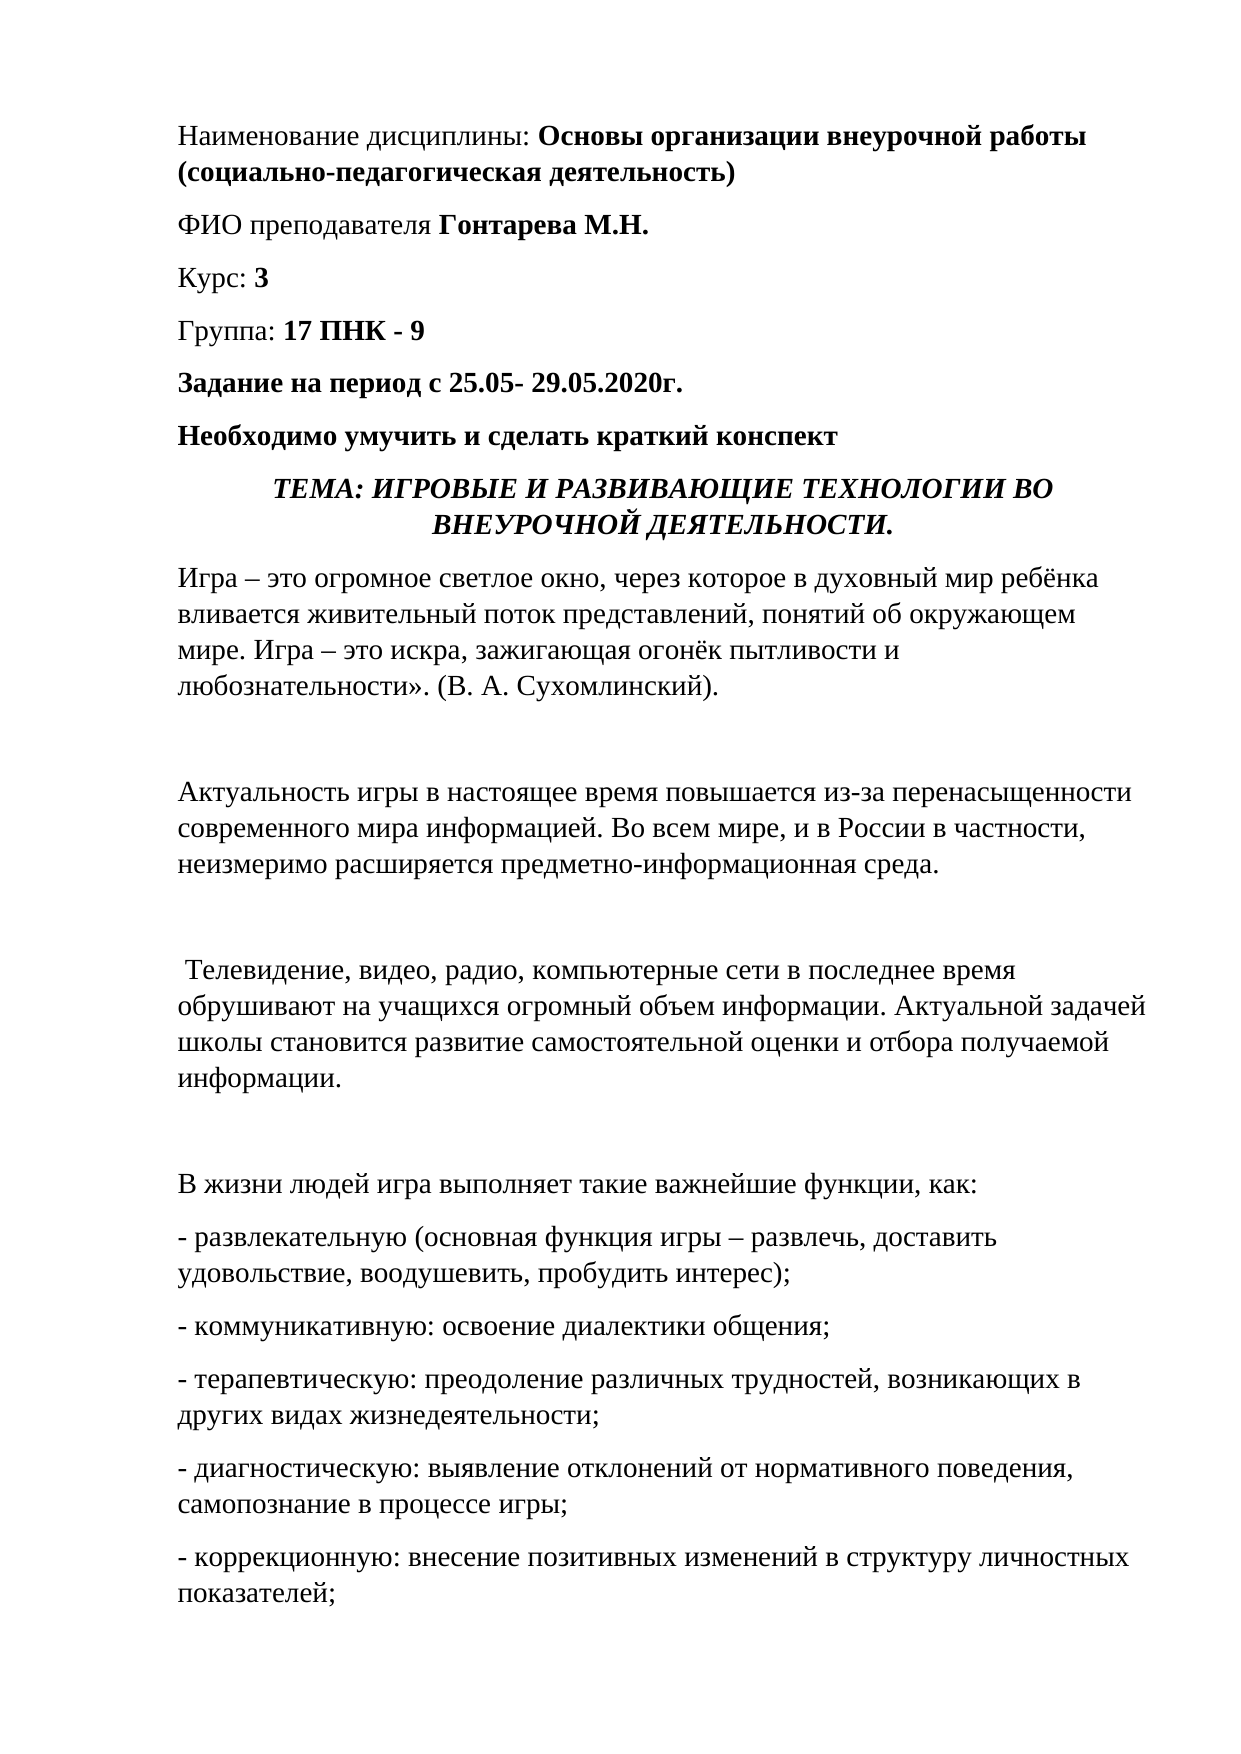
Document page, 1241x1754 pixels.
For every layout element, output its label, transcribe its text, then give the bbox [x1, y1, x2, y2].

text - диагностическую: выявление отклонений от нормативного поведения, самопознание в процессе игры; [177, 1450, 1152, 1519]
text Курс: 3 [177, 260, 1152, 293]
text - терапевтическую: преодоление различных трудностей, возникающих в других видах жизнедеятельности; [177, 1361, 1152, 1430]
text В жизни людей игра выполняет такие важнейшие функции, как: [177, 1166, 1152, 1200]
text Группа: 17 ПНК - 9 [177, 313, 1152, 346]
text Наименование дисциплины: Основы организации внеурочной работы (социально-педагогическая деятельность) [177, 118, 1152, 188]
text Телевидение, видео, радио, компьютерные сети в последнее время обрушивают на учащихся огромный объем информации. Актуальной задачей школы становится развитие самостоятельной оценки и отбора получаемой информации. [177, 952, 1152, 1094]
text Необходимо умучить и сделать краткий конспект [177, 418, 1152, 452]
text ФИО преподавателя Гонтарева М.Н. [177, 207, 1152, 241]
text - развлекательную (основная функция игры – развлечь, доставить удовольствие, воодушевить, пробудить интерес); [177, 1219, 1152, 1289]
text - коррекционную: внесение позитивных изменений в структуру личностных показателей; [177, 1539, 1152, 1608]
text ТЕМА: ИГРОВЫЕ И РАЗВИВАЮЩИЕ ТЕХНОЛОГИИ ВО ВНЕУРОЧНОЙ ДЕЯТЕЛЬНОСТИ. [177, 471, 1152, 541]
text Задание на период с 25.05- 29.05.2020г. [177, 366, 1152, 399]
text Актуальность игры в настоящее время повышается из-за перенасыщенности современного мира информацией. Во всем мире, и в России в частности, неизмеримо расширяется предметно-информационная среда. [177, 774, 1152, 880]
text Игра – это огромное светлое окно, через которое в духовный мир ребёнка вливается живительный поток представлений, понятий об окружающем мире. Игра – это искра, зажигающая огонёк пытливости и любознательности». (В. А. Сухомлинский). [177, 560, 1152, 702]
text - коммуникативную: освоение диалектики общения; [177, 1308, 1152, 1341]
